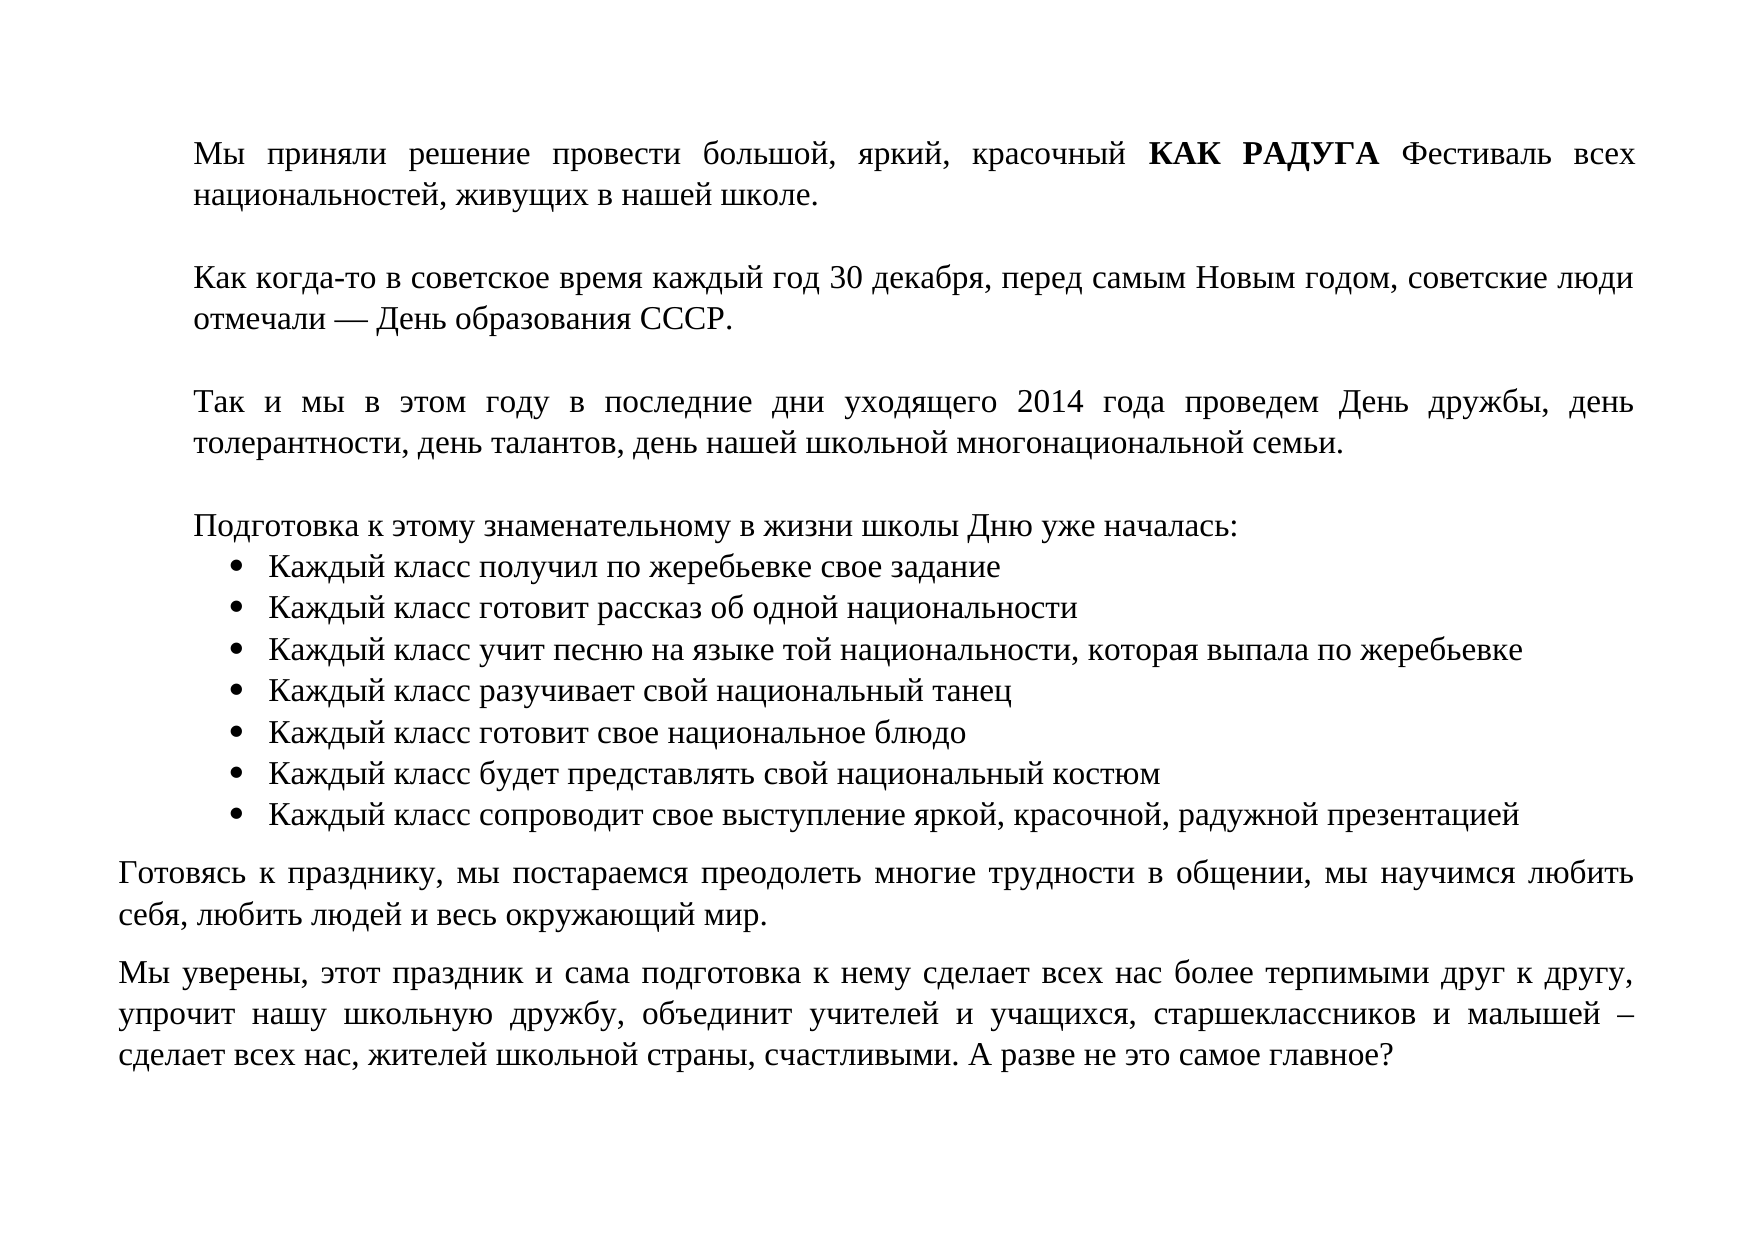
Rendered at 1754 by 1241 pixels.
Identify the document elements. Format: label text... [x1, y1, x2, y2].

list Каждый класс будет представлять свой национальный костюм [231, 753, 1636, 792]
text Готовясь к празднику, мы постараемся преодолеть многие трудности в общении, мы научимся любить себя, любить людей и весь окружающий мир. [118, 853, 1636, 932]
list Каждый класс разучивает свой национальный танец [231, 671, 1636, 709]
list Каждый класс сопроводит свое выступление яркой, красочной, радужной презентацией [231, 794, 1636, 833]
text Мы уверены, этот праздник и сама подготовка к нему сделает всех нас более терпимыми друг к другу, упрочит нашу школьную дружбу, объединит учителей и учащихся, старшеклассников и малышей – сделает всех нас, жителей школьной страны, счастливыми. А разве не это самое главное? [118, 952, 1636, 1073]
list Так и мы в этом году в последние дни уходящего 2014 года проведем День дружбы, день толерантности, день талантов, день нашей школьной многонациональной семьи. [193, 381, 1636, 461]
list Каждый класс готовит свое национальное блюдо [231, 712, 1636, 750]
list Каждый класс готовит рассказ об одной национальности [231, 588, 1636, 626]
list Мы приняли решение провести большой, яркий, красочный КАК РАДУГА Фестиваль всех национальностей, живущих в нашей школе. [193, 133, 1636, 213]
list Подготовка к этому знаменательному в жизни школы Дню уже началась: [193, 505, 1636, 543]
list Каждый класс учит песню на языке той национальности, которая выпала по жеребьевке [231, 629, 1636, 667]
list Каждый класс получил по жеребьевке свое задание [231, 546, 1636, 585]
list Как когда-то в советское время каждый год 30 декабря, перед самым Новым годом, советские люди отмечали — День образования СССР. [193, 257, 1636, 337]
